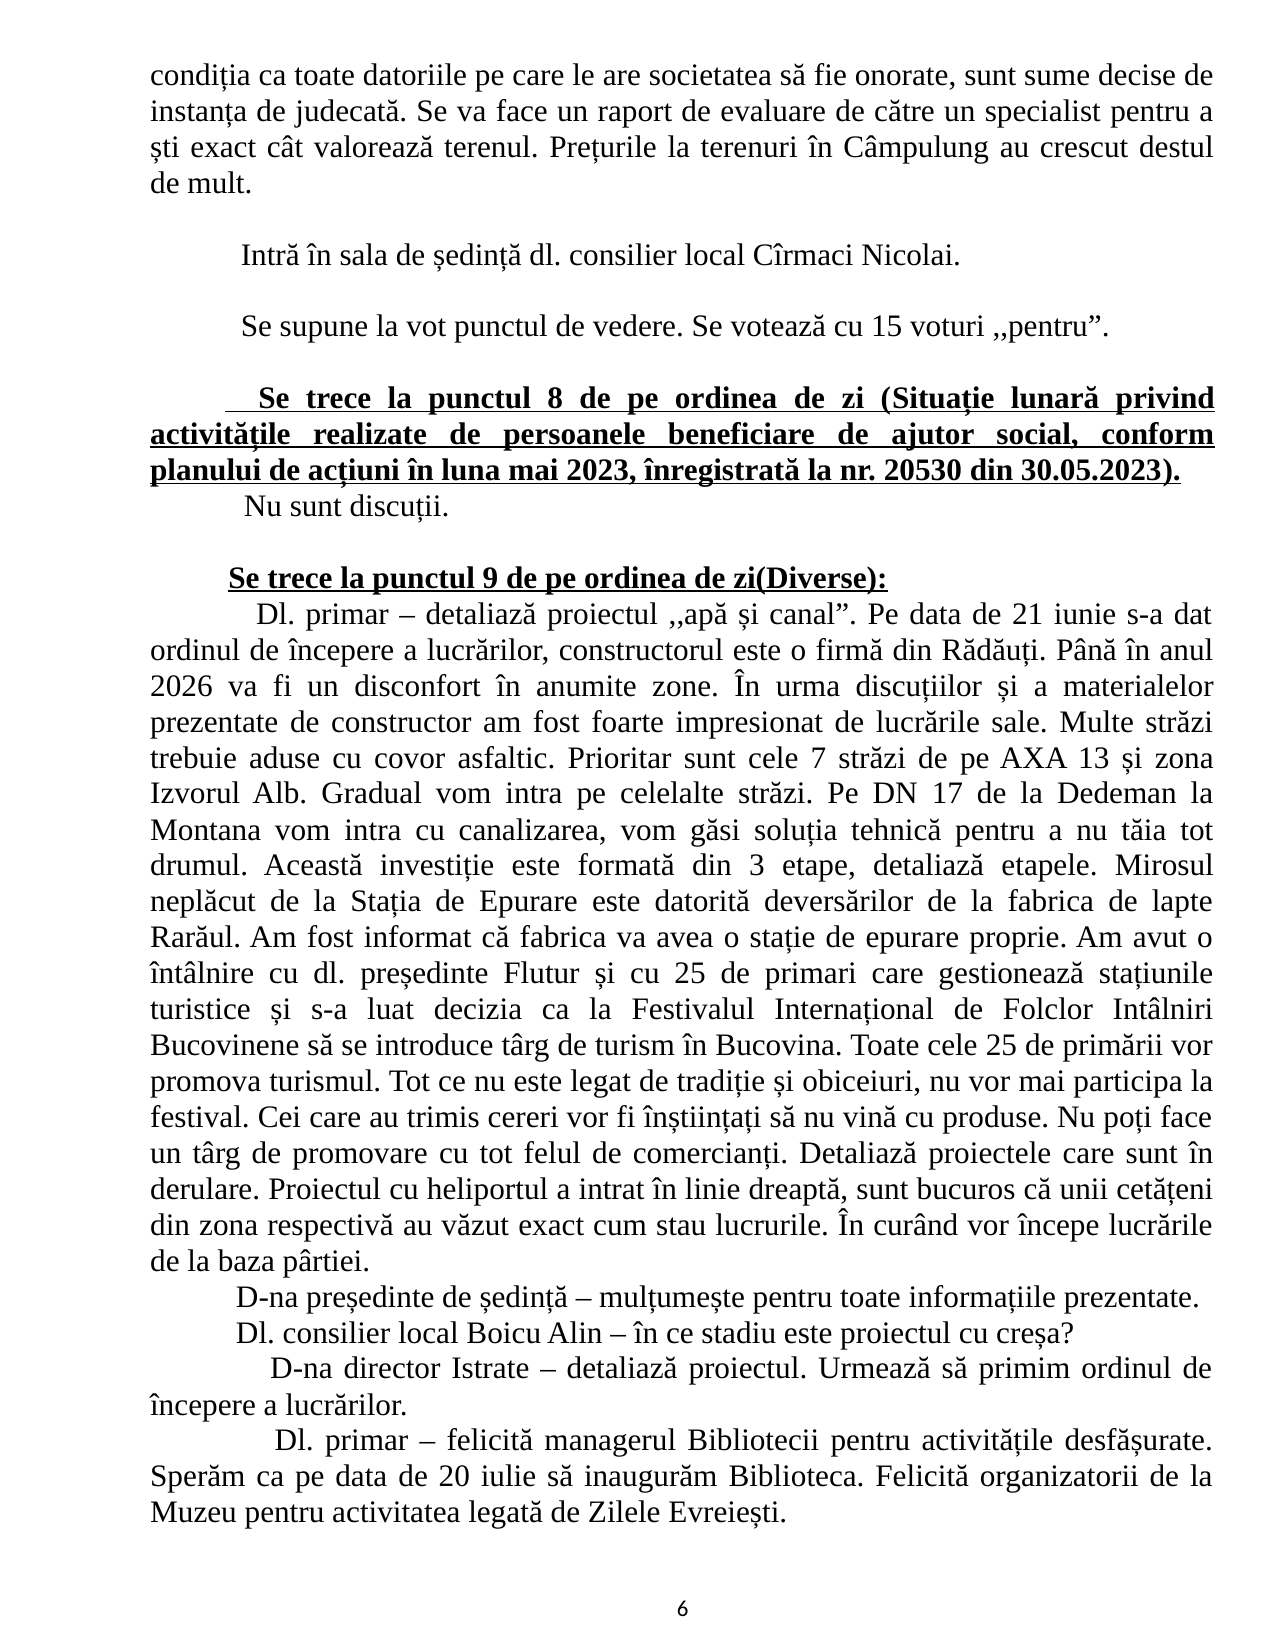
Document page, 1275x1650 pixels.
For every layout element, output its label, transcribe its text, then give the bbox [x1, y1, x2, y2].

text D-na președinte de ședință – mulțumește pentru toate informațiile prezentate. [150, 1278, 1215, 1314]
text Se trece la punctul 8 de pe ordinea de zi (Situație lunară privind activitățile realizate de persoanele beneficiare de ajutor social, conform planului de acțiuni în luna mai 2023, înregistrată la nr. 20530 din 30.05.2023). [150, 448, 1215, 487]
text Dl. primar – felicită managerul Bibliotecii pentru activitățile desfășurate. Sperăm ca pe data de 20 iulie să inaugurăm Biblioteca. Felicită organizatorii de la Muzeu pentru activitatea legată de Zilele Evreiești. [150, 1422, 1215, 1529]
text Intră în sala de ședință dl. consilier local Cîrmaci Nicolai. [150, 236, 1215, 272]
text Dl. consilier local Boicu Alin – în ce stadiu este proiectul cu creșa? [150, 1314, 1215, 1350]
text Nu sunt discuții. [150, 487, 1215, 523]
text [150, 56, 1215, 200]
text D-na director Istrate – detaliază proiectul. Urmează să primim ordinul de începere a lucrărilor. [150, 1350, 1215, 1422]
text Se trece la punctul 8 de pe ordinea de zi (Situație lunară privind activitățile realizate de persoanele beneficiare de ajutor social, conform planului de acțiuni în luna mai 2023, înregistrată la nr. 20530 din 30.05.2023). [150, 379, 1215, 446]
text Dl. primar – detaliază proiectul ,,apă și canal”. Pe data de 21 iunie s-a dat ordinul de începere a lucrărilor, constructorul este o firmă din Rădăuți. Până în anul 2026 va fi un disconfort în anumite zone. În urma discuțiilor și a materialelor prezentate de constructor am fost foarte impresionat de lucrările sale. Multe străzi trebuie aduse cu covor asfaltic. Prioritar sunt cele 7 străzi de pe AXA 13 și zona Izvorul Alb. Gradual vom intra pe celelalte străzi. Pe DN 17 de la Dedeman la Montana vom intra cu canalizarea, vom găsi soluția tehnică pentru a nu tăia tot drumul. Această investiție este formată din 3 etape, detaliază etapele. Mirosul neplăcut de la Stația de Epurare este datorită deversărilor de la fabrica de lapte Rarăul. Am fost informat că fabrica va avea o stație de epurare proprie. Am avut o întâlnire cu dl. președinte Flutur și cu 25 de primari care gestionează stațiunile turistice și s-a luat decizia ca la Festivalul Internațional de Folclor Intâlniri Bucovinene să se introduce târg de turism în Bucovina. Toate cele 25 de primării vor promova turismul. Tot ce nu este legat de tradiție și obiceiuri, nu vor mai participa la festival. Cei care au trimis cereri vor fi înștiințați să nu vină cu produse. Nu poți face un târg de promovare cu tot felul de comercianți. Detaliază proiectele care sunt în derulare. Proiectul cu heliportul a intrat în linie dreaptă, sunt bucuros că unii cetățeni din zona respectivă au văzut exact cum stau lucrurile. În curând vor începe lucrările de la baza pârtiei. [150, 595, 1215, 1278]
text Se supune la vot punctul de vedere. Se votează cu 15 voturi ,,pentru”. [150, 308, 1215, 343]
text Se trece la punctul 9 de pe ordinea de zi(Diverse): [150, 559, 1215, 595]
